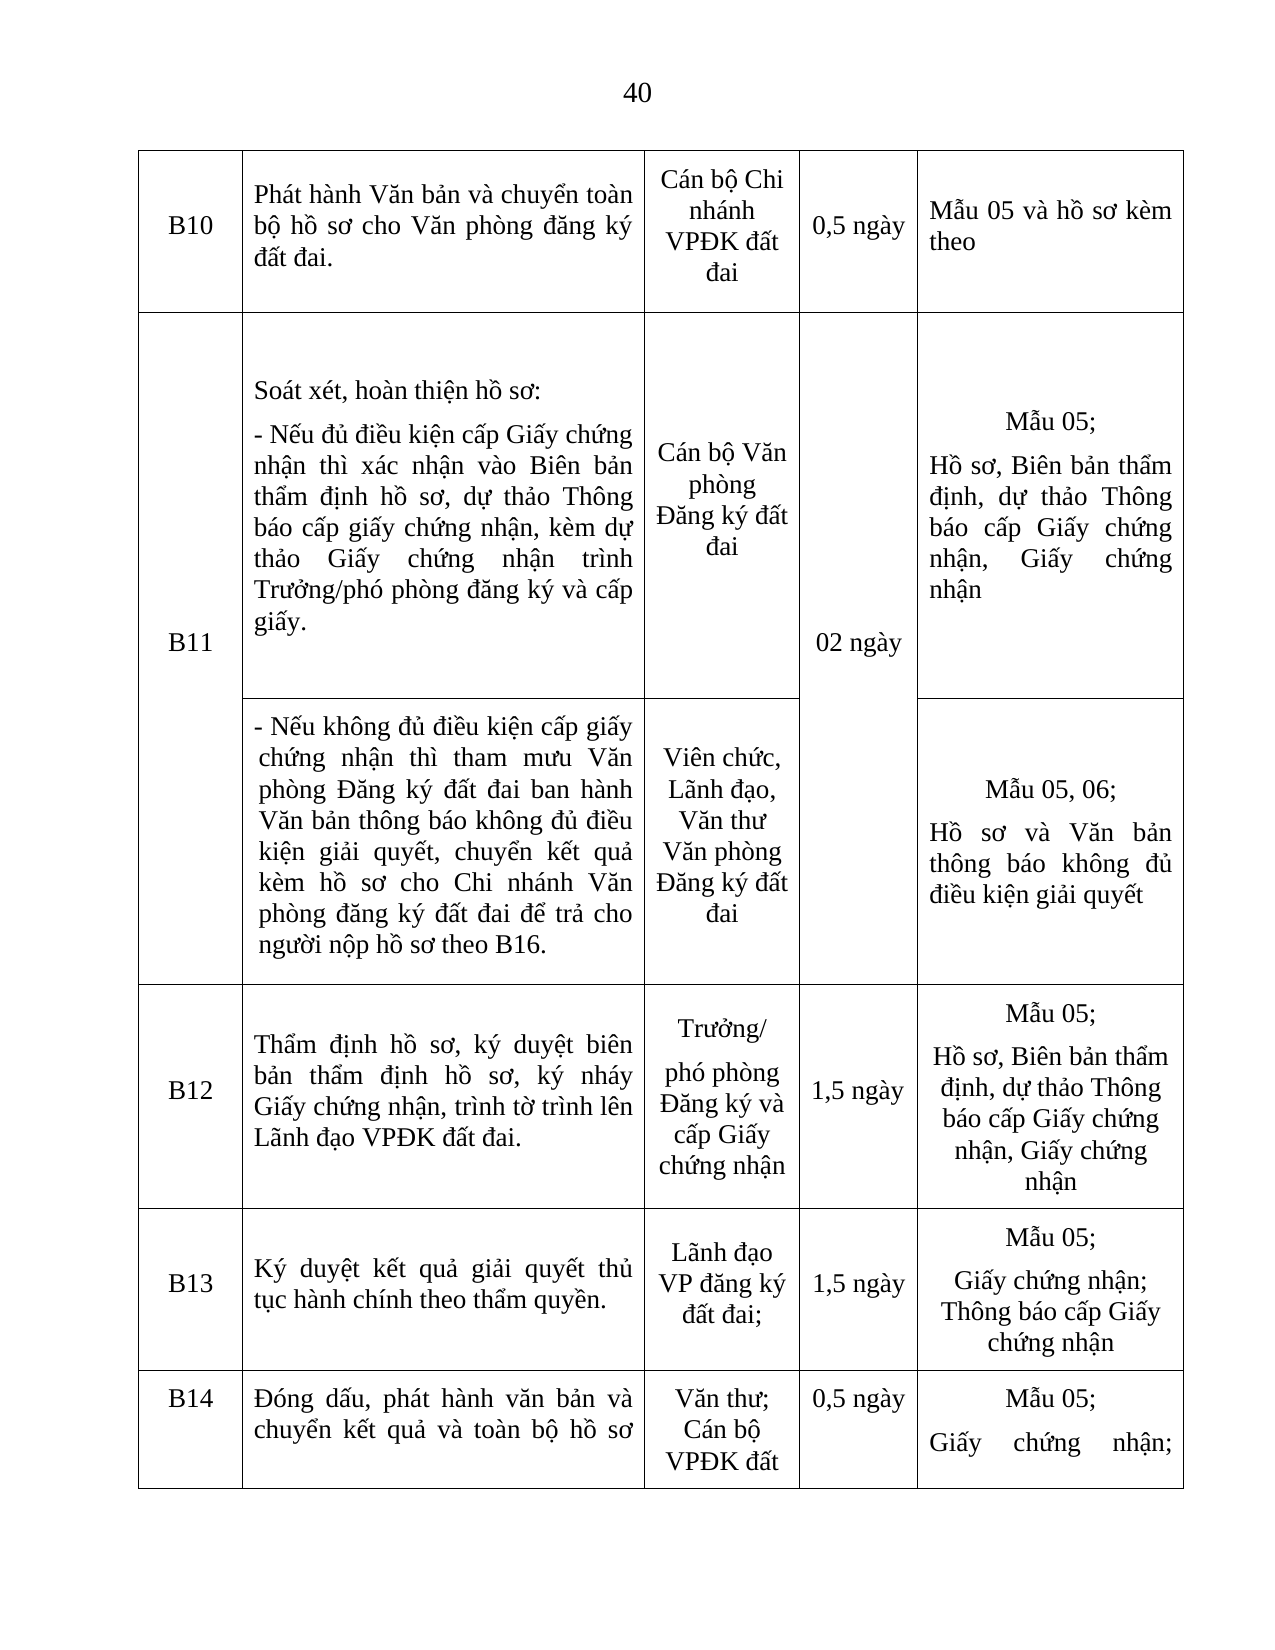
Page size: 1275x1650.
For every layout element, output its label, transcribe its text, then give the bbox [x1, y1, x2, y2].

table_cell Cán bộ Văn phòng Đăng ký đất đai [645, 313, 799, 698]
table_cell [918, 1371, 1183, 1487]
table_cell Mẫu 05; Hồ sơ, Biên bản thẩm định, dự thảo Thông báo cấp Giấy chứng nhận, Giấy chứng nhận [918, 985, 1183, 1208]
table_cell Mẫu 05; Giấy chứng nhận; Thông báo cấp Giấy chứng nhận [918, 1209, 1183, 1369]
table_cell B11 [139, 313, 242, 984]
table_cell 0,5 ngày [800, 151, 917, 312]
table_cell Mẫu 05; Hồ sơ, Biên bản thẩm định, dự thảo Thông báo cấp Giấy chứng nhận, Giấy chứng nhận [918, 313, 1183, 698]
table_cell Thẩm định hồ sơ, ký duyệt biên bản thẩm định hồ sơ, ký nháy Giấy chứng nhận, trình tờ trình lên Lãnh đạo VPĐK đất đai. [243, 985, 644, 1208]
table_cell Ký duyệt kết quả giải quyết thủ tục hành chính theo thẩm quyền. [243, 1209, 644, 1369]
table_cell Mẫu 05, 06; Hồ sơ và Văn bản thông báo không đủ điều kiện giải quyết [918, 699, 1183, 984]
table_cell Trưởng/ phó phòng Đăng ký và cấp Giấy chứng nhận [645, 985, 799, 1208]
table_cell 1,5 ngày [800, 1209, 917, 1369]
table_cell 0,5 ngày [800, 1371, 917, 1487]
table_cell B10 [139, 151, 242, 312]
table_cell Mẫu 05 và hồ sơ kèm theo [918, 151, 1183, 312]
table_cell - Nếu không đủ điều kiện cấp giấy chứng nhận thì tham mưu Văn phòng Đăng ký đất đai ban hành Văn bản thông báo không đủ điều kiện giải quyết, chuyển kết quả kèm hồ sơ cho Chi nhánh Văn phòng đăng ký đất đai để trả cho người nộp hồ sơ theo B16. [243, 699, 644, 984]
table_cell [243, 1371, 644, 1487]
table_cell Soát xét, hoàn thiện hồ sơ: - Nếu đủ điều kiện cấp Giấy chứng nhận thì xác nhận vào Biên bản thẩm định hồ sơ, dự thảo Thông báo cấp giấy chứng nhận, kèm dự thảo Giấy chứng nhận trình Trưởng/phó phòng đăng ký và cấp giấy. [243, 313, 644, 698]
table_cell B14 [139, 1371, 242, 1487]
table_cell Phát hành Văn bản và chuyển toàn bộ hồ sơ cho Văn phòng đăng ký đất đai. [243, 151, 644, 312]
table_cell B12 [139, 985, 242, 1208]
table_cell Lãnh đạo VP đăng ký đất đai; [645, 1209, 799, 1369]
table_cell Viên chức, Lãnh đạo, Văn thư Văn phòng Đăng ký đất đai [645, 699, 799, 984]
table_cell B13 [139, 1209, 242, 1369]
table_cell Cán bộ Chi nhánh VPĐK đất đai [645, 151, 799, 312]
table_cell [645, 1371, 799, 1487]
table_cell 1,5 ngày [800, 985, 917, 1208]
table_cell 02 ngày [800, 313, 917, 984]
